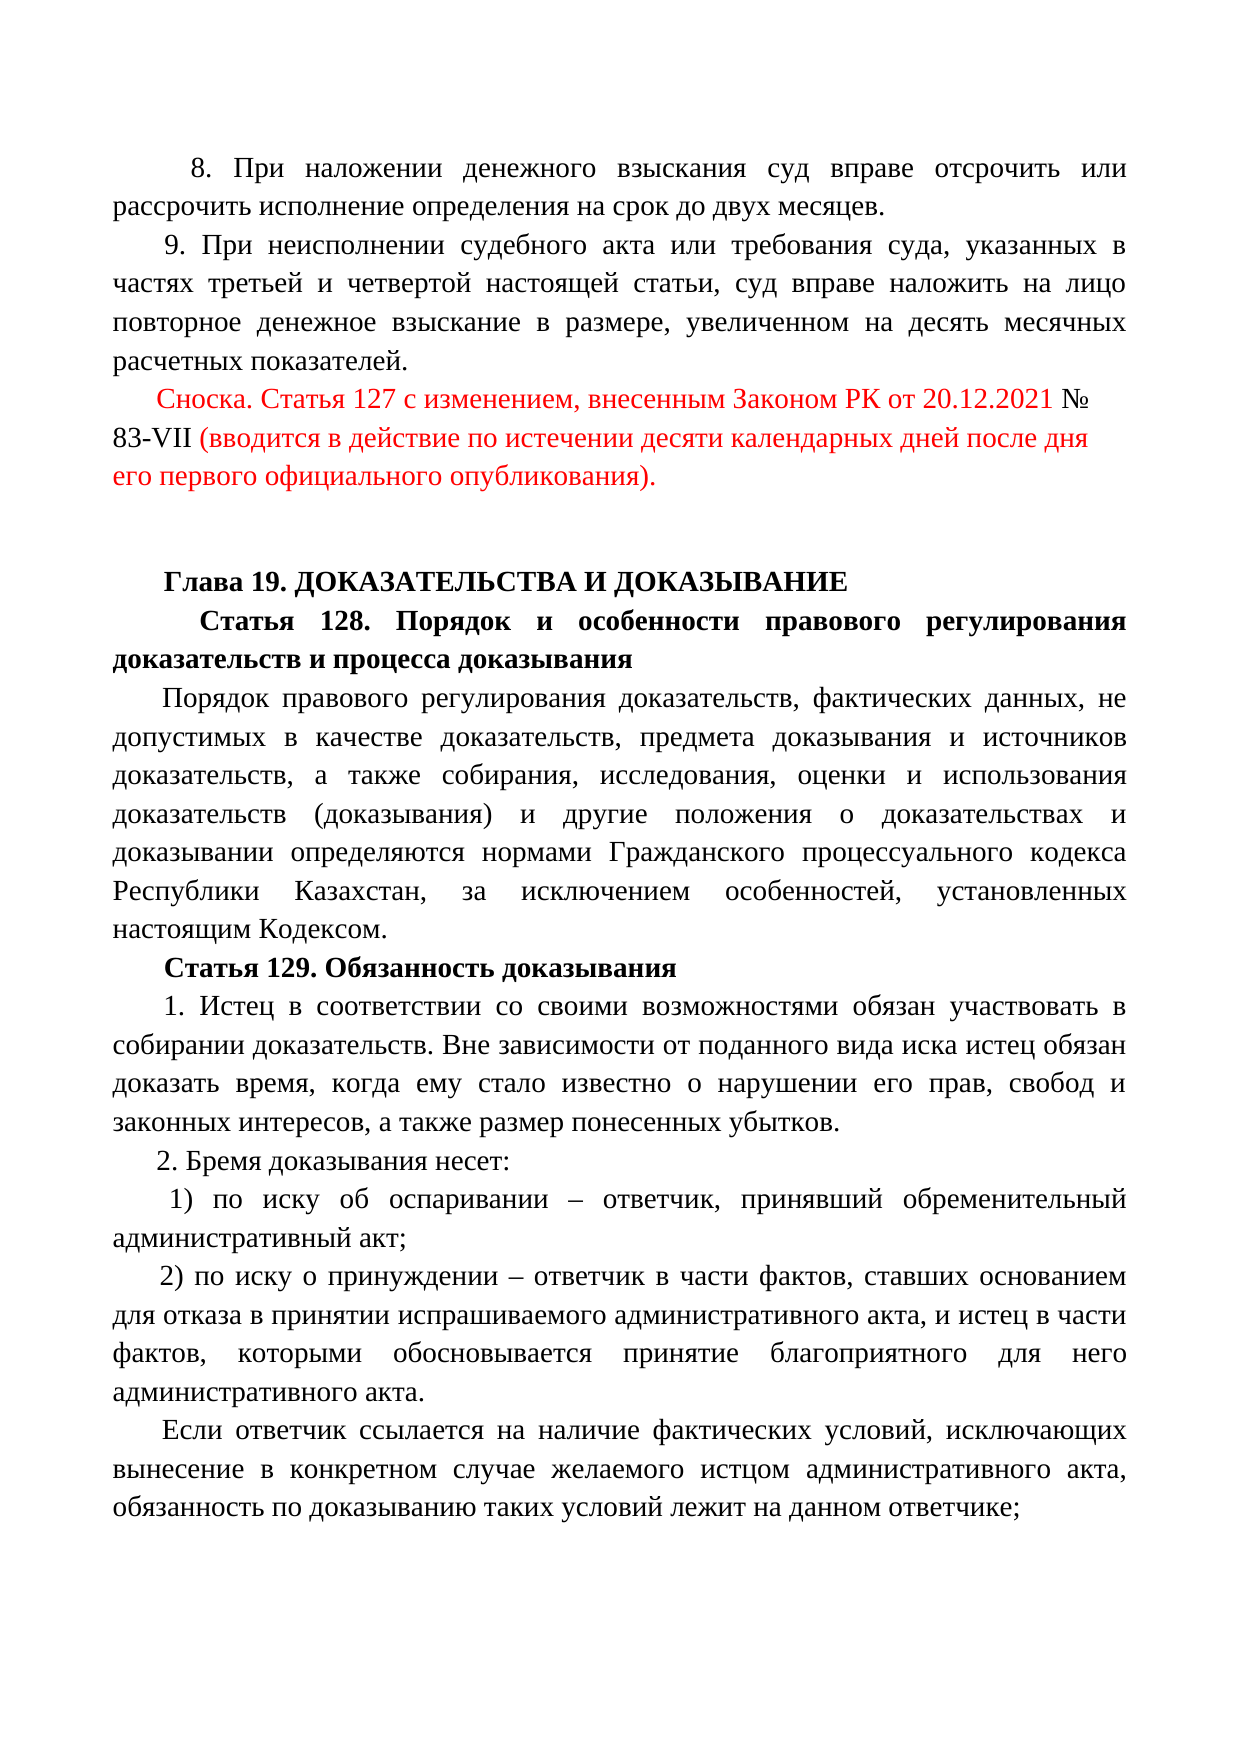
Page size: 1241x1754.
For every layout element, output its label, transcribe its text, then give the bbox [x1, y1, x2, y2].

text 8. При наложении денежного взыскания суд вправе отсрочить или рассрочить исполнение определения на срок до двух месяцев. [112, 150, 1128, 222]
text 2. Бремя доказывания несет: [112, 1143, 1128, 1176]
text 1. Истец в соответствии со своими возможностями обязан участвовать в собирании доказательств. Вне зависимости от поданного вида иска истец обязан доказать время, когда ему стало известно о нарушении его прав, свобод и законных интересов, а также размер понесенных убытков. [112, 988, 1128, 1138]
text Если ответчик ссылается на наличие фактических условий, исключающих вынесение в конкретном случае желаемого истцом административного акта, обязанность по доказыванию таких условий лежит на данном ответчике; [112, 1412, 1128, 1523]
text Порядок правового регулирования доказательств, фактических данных, не допустимых в качестве доказательств, предмета доказывания и источников доказательств, а также собирания, исследования, оценки и использования доказательств (доказывания) и другие положения о доказательствах и доказывании определяются нормами Гражданского процессуального кодекса Республики Казахстан, за исключением особенностей, установленных настоящим Кодексом. [112, 680, 1128, 945]
text Глава 19. ДОКАЗАТЕЛЬСТВА И ДОКАЗЫВАНИЕ [112, 564, 1128, 598]
text Статья 128. Порядок и особенности правового регулирования доказательств и процесса доказывания [112, 603, 1128, 675]
text Сноска. Статья 127 с изменением, внесенным Законом РК от 20.12.2021 № 83-VII (вводится в действие по истечении десяти календарных дней после дня его первого официального опубликования). [112, 381, 1128, 561]
text 1) по иску об оспаривании – ответчик, принявший обременительный административный акт; [112, 1181, 1128, 1253]
text 2) по иску о принуждении – ответчик в части фактов, ставших основанием для отказа в принятии испрашиваемого административного акта, и истец в части фактов, которыми обосновывается принятие благоприятного для него административного акта. [112, 1258, 1128, 1407]
text Статья 129. Обязанность доказывания [112, 950, 1128, 983]
text 9. При неисполнении судебного акта или требования суда, указанных в частях третьей и четвертой настоящей статьи, суд вправе наложить на лицо повторное денежное взыскание в размере, увеличенном на десять месячных расчетных показателей. [112, 227, 1128, 376]
